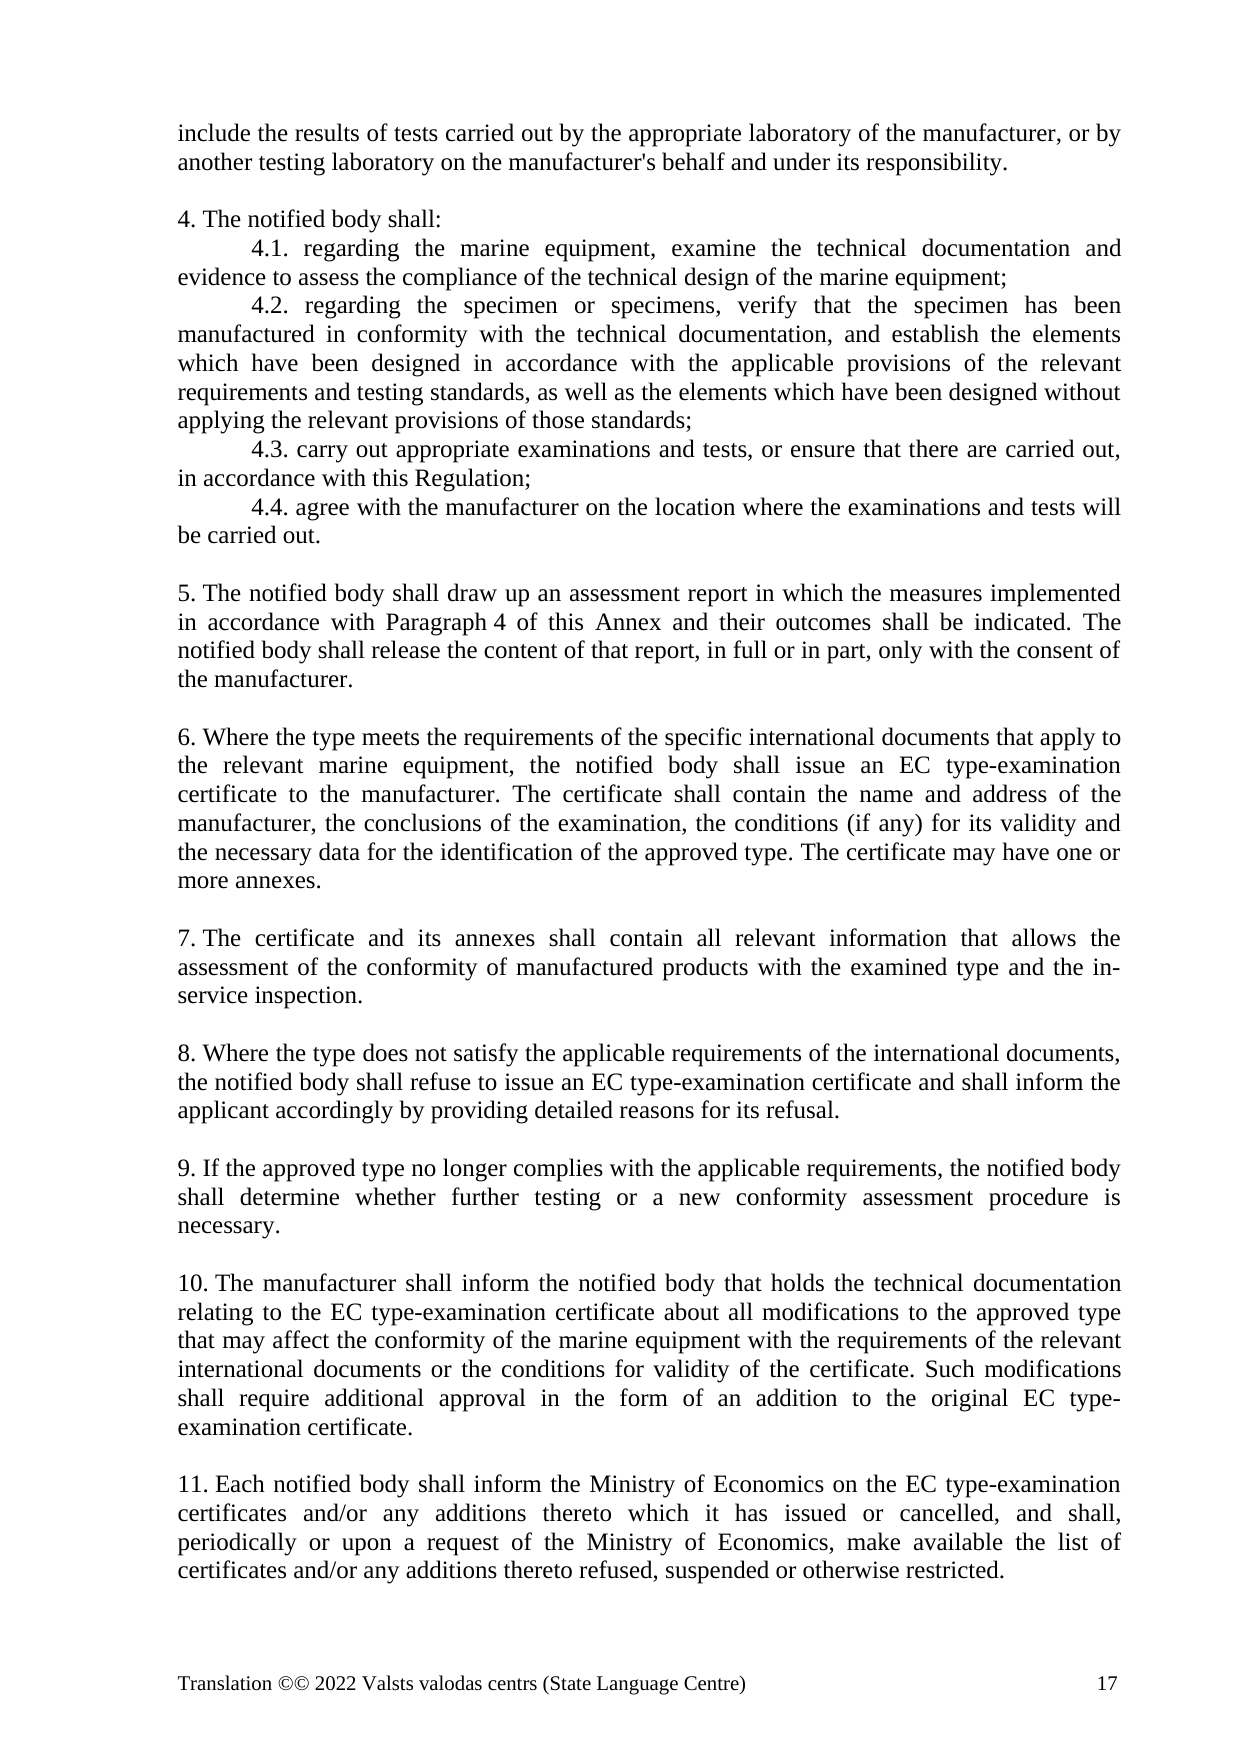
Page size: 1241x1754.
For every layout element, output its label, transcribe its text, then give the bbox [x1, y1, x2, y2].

text 4.3. carry out appropriate examinations and tests, or ensure that there are carried out, in accordance with this Regulation; [177, 434, 1122, 492]
text 7. The certificate and its annexes shall contain all relevant information that allows the assessment of the conformity of manufactured products with the examined type and the in-service inspection. [177, 923, 1122, 1009]
text 6. Where the type meets the requirements of the specific international documents that apply to the relevant marine equipment, the notified body shall issue an EC type-examination certificate to the manufacturer. The certificate shall contain the name and address of the manufacturer, the conclusions of the examination, the conditions (if any) for its validity and the necessary data for the identification of the approved type. The certificate may have one or more annexes. [177, 722, 1122, 894]
text 9. If the approved type no longer complies with the applicable requirements, the notified body shall determine whether further testing or a new conformity assessment procedure is necessary. [177, 1153, 1122, 1239]
text 8. Where the type does not satisfy the applicable requirements of the international documents, the notified body shall refuse to issue an EC type-examination certificate and shall inform the applicant accordingly by providing detailed reasons for its refusal. [177, 1038, 1122, 1124]
text 11. Each notified body shall inform the Ministry of Economics on the EC type-examination certificates and/or any additions thereto which it has issued or cancelled, and shall, periodically or upon a request of the Ministry of Economics, make available the list of certificates and/or any additions thereto refused, suspended or otherwise restricted. [177, 1469, 1122, 1584]
text 4.1. regarding the marine equipment, examine the technical documentation and evidence to assess the compliance of the technical design of the marine equipment; [177, 233, 1122, 291]
text 4.4. agree with the manufacturer on the location where the examinations and tests will be carried out. [177, 492, 1122, 549]
text 4. The notified body shall: [177, 204, 1122, 233]
text 4.2. regarding the specimen or specimens, verify that the specimen has been manufactured in conformity with the technical documentation, and establish the elements which have been designed in accordance with the applicable provisions of the relevant requirements and testing standards, as well as the elements which have been designed without applying the relevant provisions of those standards; [177, 291, 1122, 434]
text 5. The notified body shall draw up an assessment report in which the measures implemented in accordance with Paragraph 4 of this Annex and their outcomes shall be indicated. The notified body shall release the content of that report, in full or in part, only with the consent of the manufacturer. [177, 578, 1122, 693]
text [177, 118, 1122, 176]
text 10. The manufacturer shall inform the notified body that holds the technical documentation relating to the EC type-examination certificate about all modifications to the approved type that may affect the conformity of the marine equipment with the requirements of the relevant international documents or the conditions for validity of the certificate. Such modifications shall require additional approval in the form of an addition to the original EC type-examination certificate. [177, 1268, 1122, 1441]
